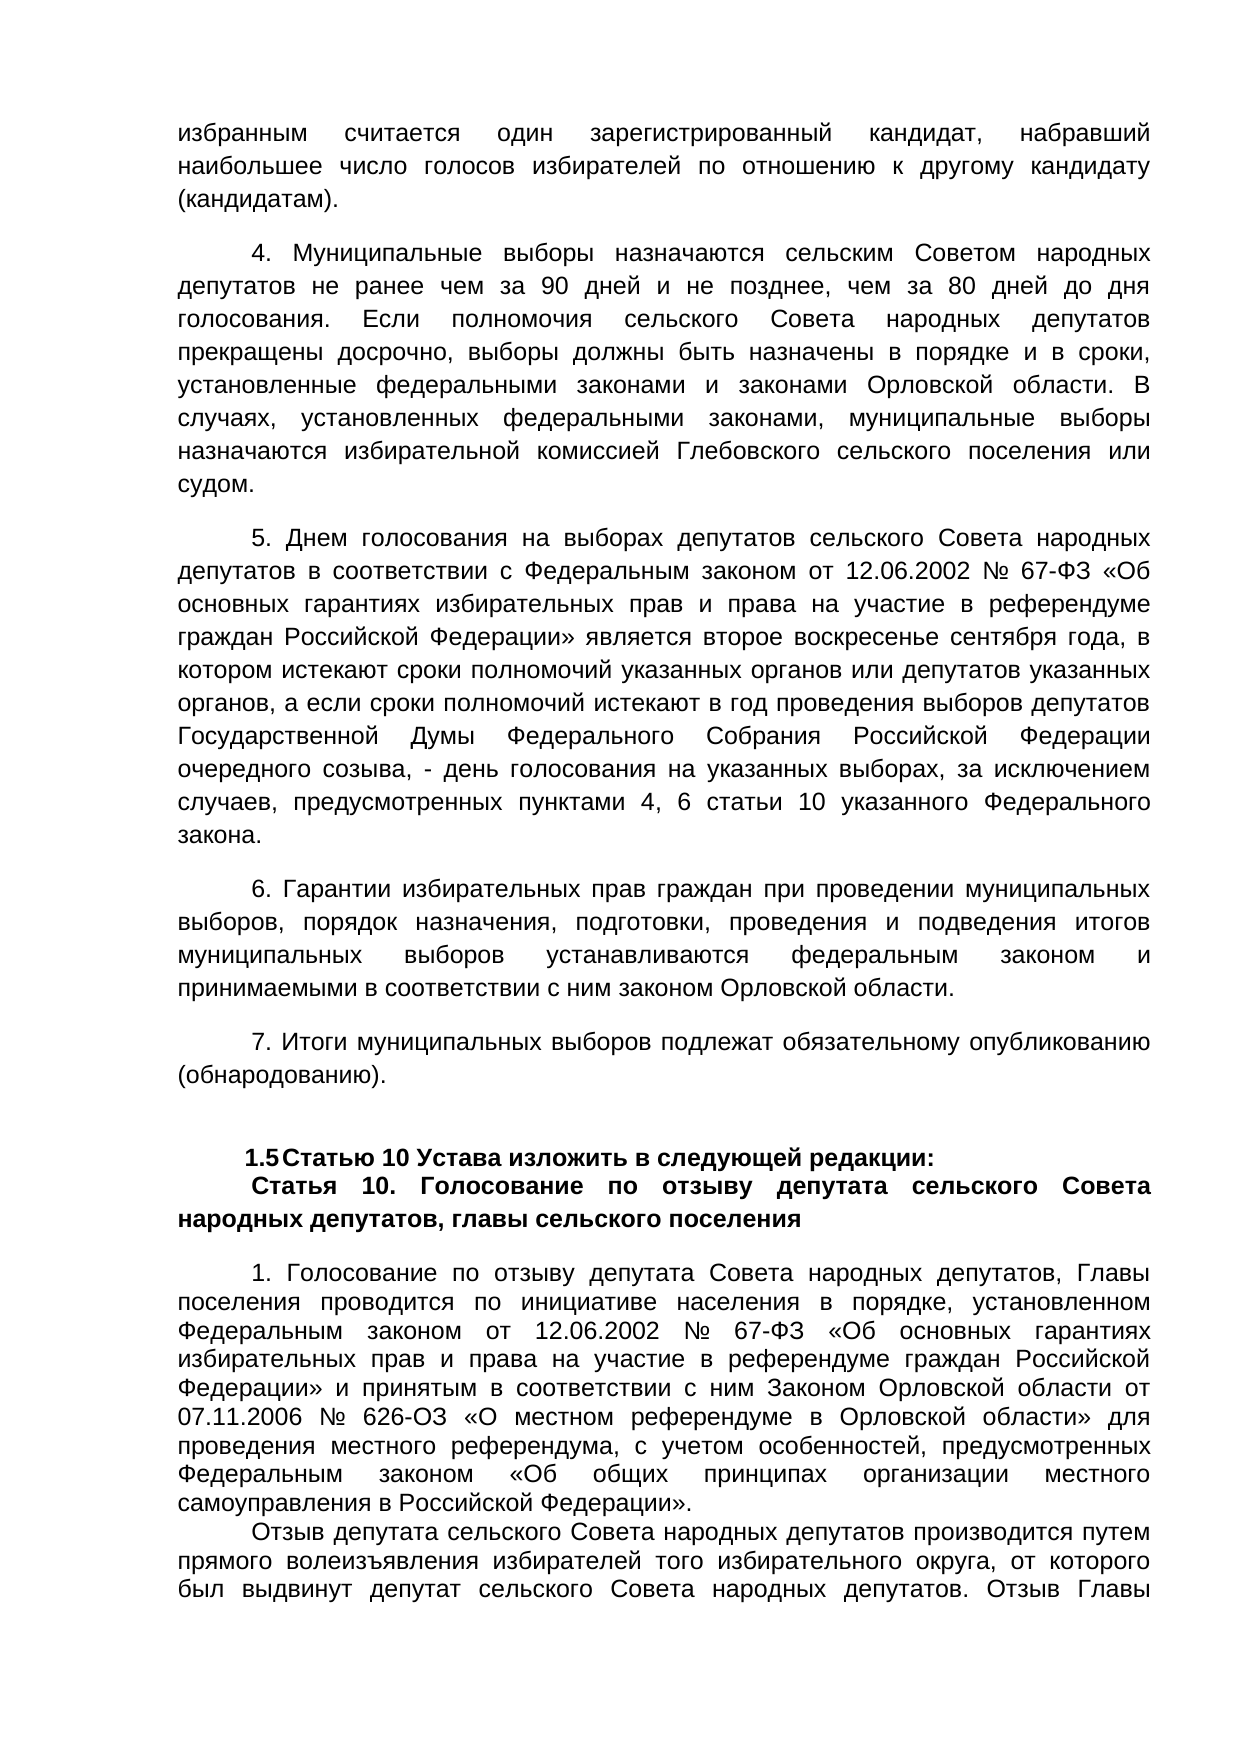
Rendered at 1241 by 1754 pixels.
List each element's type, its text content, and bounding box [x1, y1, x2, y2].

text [177, 1517, 1152, 1603]
text Статья 10. Голосование по отзыву депутата сельского Совета народных депутатов, главы сельского поселения [177, 1171, 1152, 1233]
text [177, 118, 1152, 213]
list Статью 10 Устава изложить в следующей редакции: [244, 1143, 1152, 1171]
text 7. Итоги муниципальных выборов подлежат обязательному опубликованию (обнародованию). [177, 1027, 1152, 1089]
text 6. Гарантии избирательных прав граждан при проведении муниципальных выборов, порядок назначения, подготовки, проведения и подведения итогов муниципальных выборов устанавливаются федеральным законом и принимаемыми в соответствии с ним законом Орловской области. [177, 874, 1152, 1002]
text 4. Муниципальные выборы назначаются сельским Советом народных депутатов не ранее чем за 90 дней и не позднее, чем за 80 дней до дня голосования. Если полномочия сельского Совета народных депутатов прекращены досрочно, выборы должны быть назначены в порядке и в сроки, установленные федеральными законами и законами Орловской области. В случаях, установленных федеральными законами, муниципальные выборы назначаются избирательной комиссией Глебовского сельского поселения или судом. [177, 238, 1152, 498]
text 5. Днем голосования на выборах депутатов сельского Совета народных депутатов в соответствии с Федеральным законом от 12.06.2002 № 67-ФЗ «Об основных гарантиях избирательных прав и права на участие в референдуме граждан Российской Федерации» является второе воскресенье сентября года, в котором истекают сроки полномочий указанных органов или депутатов указанных органов, а если сроки полномочий истекают в год проведения выборов депутатов Государственной Думы Федерального Собрания Российской Федерации очередного созыва, - день голосования на указанных выборах, за исключением случаев, предусмотренных пунктами 4, 6 статьи 10 указанного Федерального закона. [177, 523, 1152, 849]
text 1. Голосование по отзыву депутата Совета народных депутатов, Главы поселения проводится по инициативе населения в порядке, установленном Федеральным законом от 12.06.2002 № 67-ФЗ «Об основных гарантиях избирательных прав и права на участие в референдуме граждан Российской Федерации» и принятым в соответствии с ним Законом Орловской области от 07.11.2006 № 626-ОЗ «О местном референдуме в Орловской области» для проведения местного референдума, с учетом особенностей, предусмотренных Федеральным законом «Об общих принципах организации местного самоуправления в Российской Федерации». [177, 1258, 1152, 1517]
